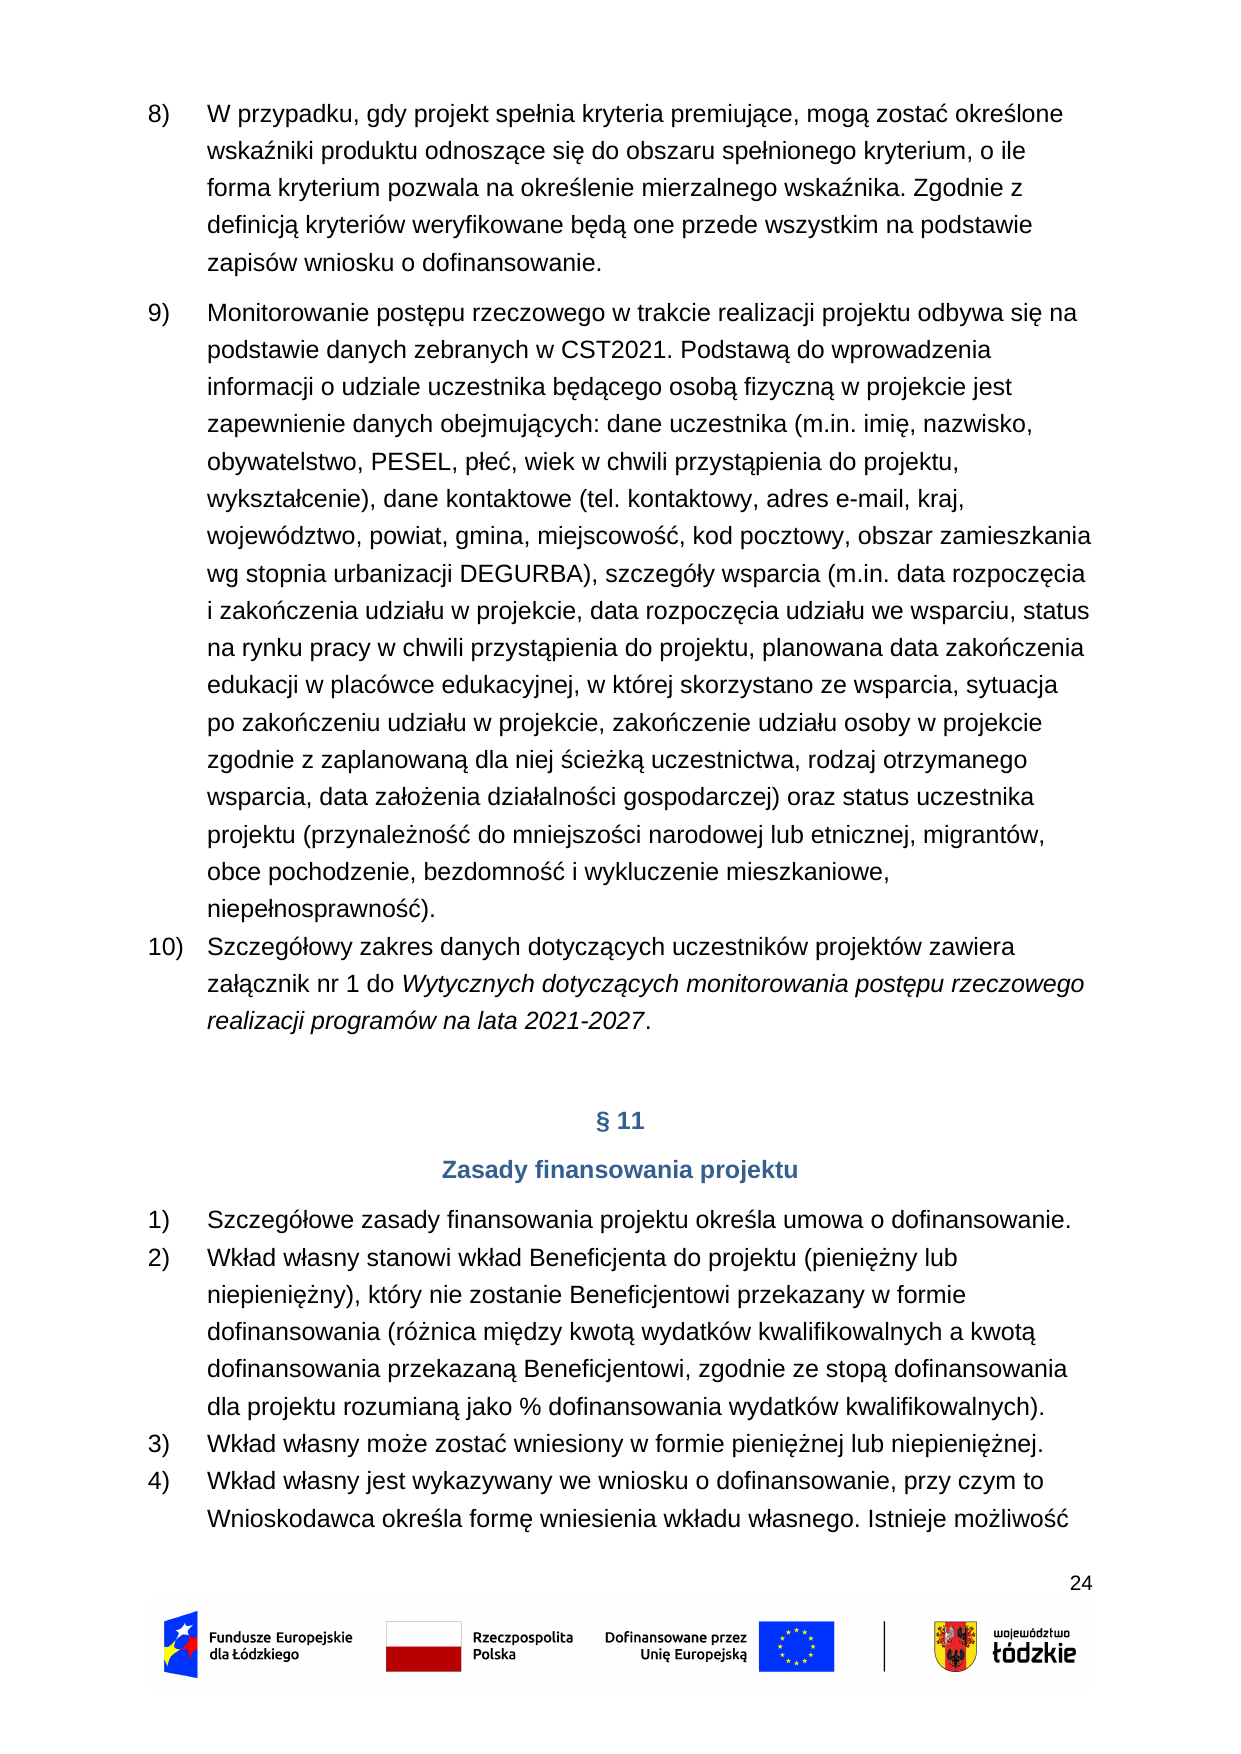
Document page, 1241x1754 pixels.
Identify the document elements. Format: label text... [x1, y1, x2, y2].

list Monitorowanie postępu rzeczowego w trakcie realizacji projektu odbywa się na podstawie danych zebranych w CST2021. Podstawą do wprowadzenia informacji o udziale uczestnika będącego osobą fizyczną w projekcie jest zapewnienie danych obejmujących: dane uczestnika (m.in. imię, nazwisko, obywatelstwo, PESEL, płeć, wiek w chwili przystąpienia do projektu, wykształcenie), dane kontaktowe (tel. kontaktowy, adres e-mail, kraj, województwo, powiat, gmina, miejscowość, kod pocztowy, obszar zamieszkania wg stopnia urbanizacji DEGURBA), szczegóły wsparcia (m.in. data rozpoczęcia i zakończenia udziału w projekcie, data rozpoczęcia udziału we wsparciu, status na rynku pracy w chwili przystąpienia do projektu, planowana data zakończenia edukacji w placówce edukacyjnej, w której skorzystano ze wsparcia, sytuacja po zakończeniu udziału w projekcie, zakończenie udziału osoby w projekcie zgodnie z zaplanowaną dla niej ścieżką uczestnictwa, rodzaj otrzymanego wsparcia, data założenia działalności gospodarczej) oraz status uczestnika projektu (przynależność do mniejszości narodowej lub etnicznej, migrantów, obce pochodzenie, bezdomność i wykluczenie mieszkaniowe, niepełnosprawność). [148, 298, 1092, 923]
text § 11 [148, 1106, 1092, 1134]
list W przypadku, gdy projekt spełnia kryteria premiujące, mogą zostać określone wskaźniki produktu odnoszące się do obszaru spełnionego kryterium, o ile forma kryterium pozwala na określenie mierzalnego wskaźnika. Zgodnie z definicją kryteriów weryfikowane będą one przede wszystkim na podstawie zapisów wniosku o dofinansowanie. [148, 99, 1092, 277]
list Szczegółowe zasady finansowania projektu określa umowa o dofinansowanie. [148, 1205, 1092, 1234]
list Wkład własny może zostać wniesiony w formie pieniężnej lub niepieniężnej. [148, 1429, 1092, 1458]
list Szczegółowy zakres danych dotyczących uczestników projektów zawiera załącznik nr 1 do Wytycznych dotyczących monitorowania postępu rzeczowego realizacji programów na lata 2021-2027. [148, 932, 1092, 1035]
list Wkład własny stanowi wkład Beneficjenta do projektu (pieniężny lub niepieniężny), który nie zostanie Beneficjentowi przekazany w formie dofinansowania (różnica między kwotą wydatków kwalifikowalnych a kwotą dofinansowania przekazaną Beneficjentowi, zgodnie ze stopą dofinansowania dla projektu rozumianą jako % dofinansowania wydatków kwalifikowalnych). [148, 1243, 1092, 1421]
picture [147, 1594, 1093, 1695]
subtitle Zasady finansowania projektu [148, 1156, 1092, 1184]
